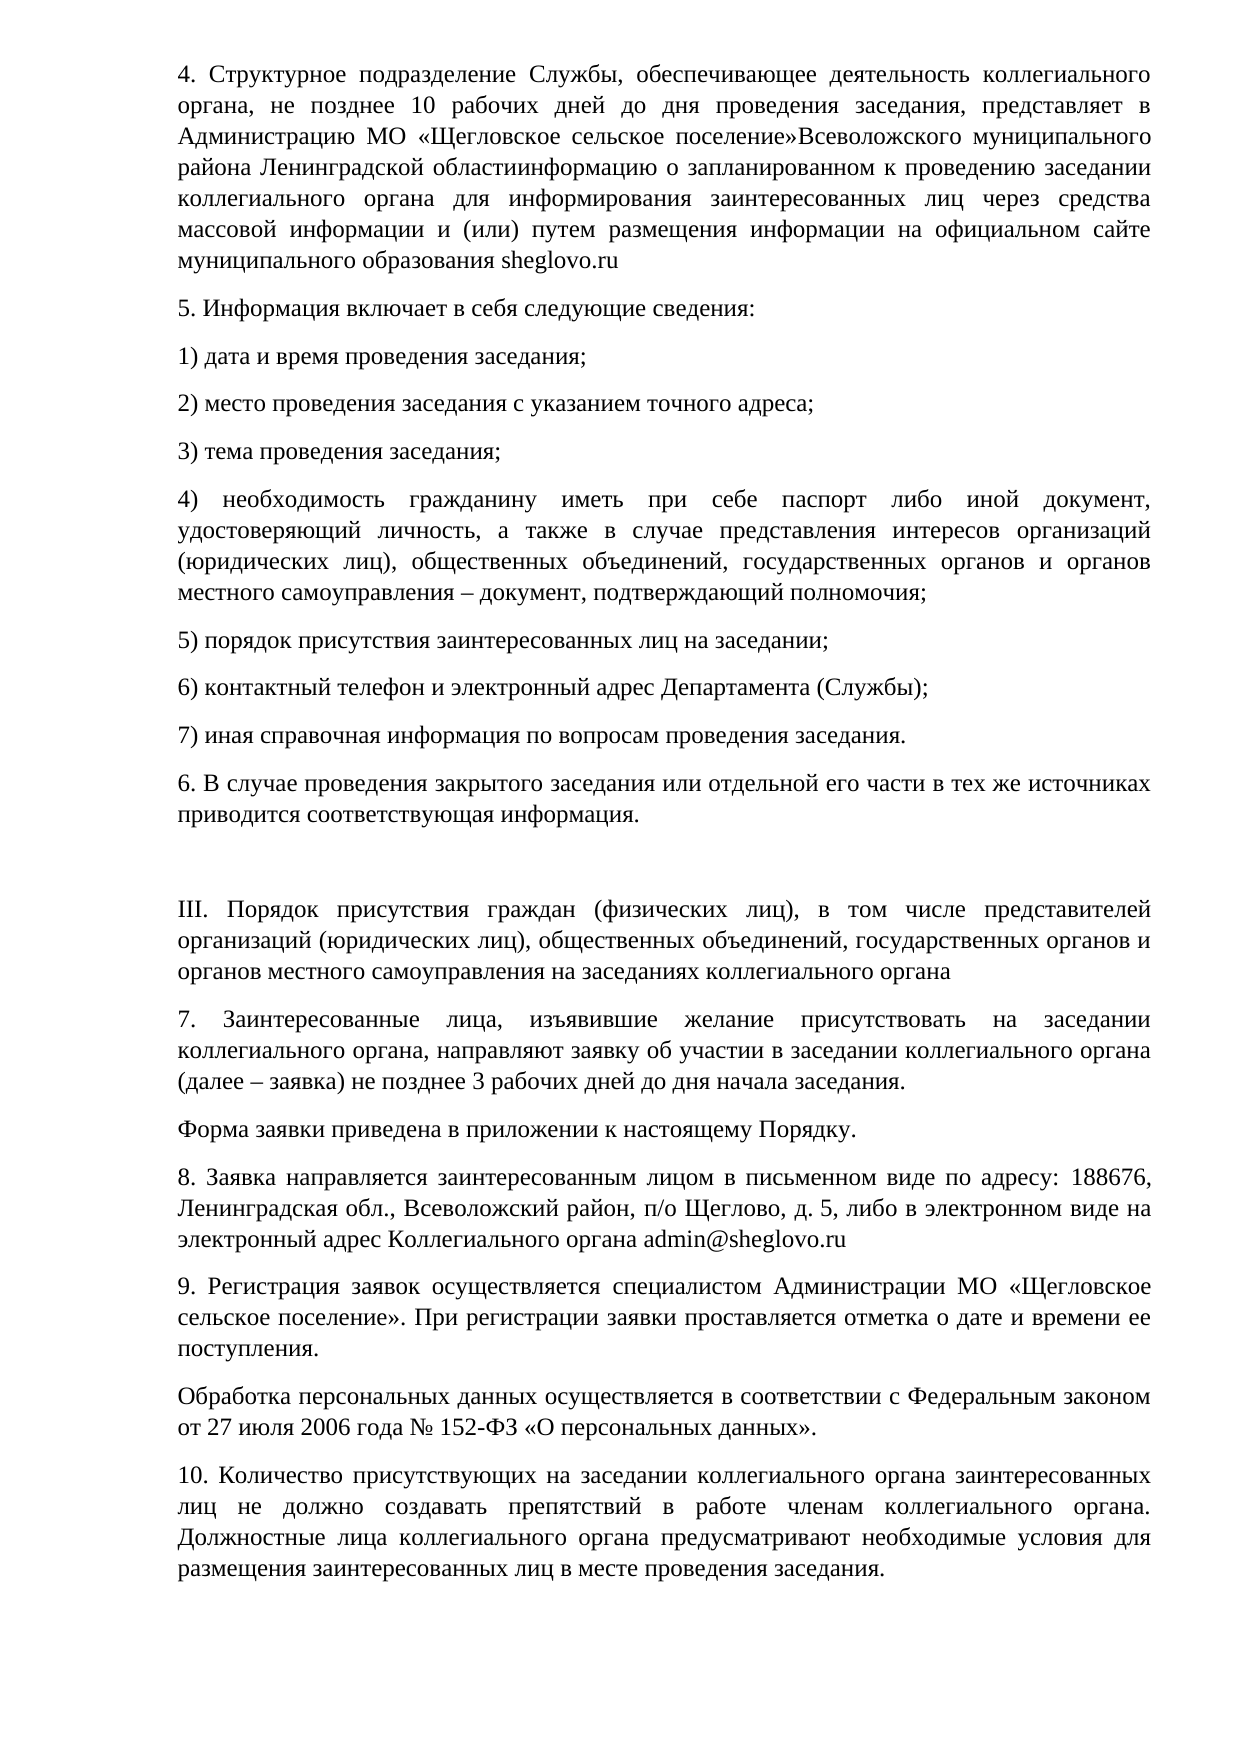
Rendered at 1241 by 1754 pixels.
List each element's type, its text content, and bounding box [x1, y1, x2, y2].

text 7. Заинтересованные лица, изъявившие желание присутствовать на заседании коллегиального органа, направляют заявку об участии в заседании коллегиального органа (далее – заявка) не позднее 3 рабочих дней до дня начала заседания. [177, 1004, 1152, 1095]
text 7) иная справочная информация по вопросам проведения заседания. [177, 720, 1152, 749]
text 9. Регистрация заявок осуществляется специалистом Администрации МО «Щегловское сельское поселение». При регистрации заявки проставляется отметка о дате и времени ее поступления. [177, 1271, 1152, 1362]
text 5) порядок присутствия заинтересованных лиц на заседании; [177, 625, 1152, 653]
text 2) место проведения заседания с указанием точного адреса; [177, 388, 1152, 417]
text 1) дата и время проведения заседания; [177, 341, 1152, 369]
text 8. Заявка направляется заинтересованным лицом в письменном виде по адресу: 188676, Ленинградская обл., Всеволожский район, п/о Щеглово, д. 5, либо в электронном виде на электронный адрес Коллегиального органа admin@sheglovo.ru [177, 1162, 1152, 1252]
text Форма заявки приведена в приложении к настоящему Порядку. [177, 1114, 1152, 1143]
text III. Порядок присутствия граждан (физических лиц), в том числе представителей организаций (юридических лиц), общественных объединений, государственных органов и органов местного самоуправления на заседаниях коллегиального органа [177, 894, 1152, 985]
text 5. Информация включает в себя следующие сведения: [177, 293, 1152, 322]
text 6. В случае проведения закрытого заседания или отдельной его части в тех же источниках приводится соответствующая информация. [177, 768, 1152, 828]
text 4. Структурное подразделение Службы, обеспечивающее деятельность коллегиального органа, не позднее 10 рабочих дней до дня проведения заседания, представляет в Администрацию МО «Щегловское сельское поселение»Всеволожского муниципального района Ленинградской областиинформацию о запланированном к проведению заседании коллегиального органа для информирования заинтересованных лиц через средства массовой информации и (или) путем размещения информации на официальном сайте муниципального образования sheglovo.ru [177, 59, 1152, 274]
text 4) необходимость гражданину иметь при себе паспорт либо иной документ, удостоверяющий личность, а также в случае представления интересов организаций (юридических лиц), общественных объединений, государственных органов и органов местного самоуправления – документ, подтверждающий полномочия; [177, 484, 1152, 606]
text 3) тема проведения заседания; [177, 436, 1152, 465]
text 6) контактный телефон и электронный адрес Департамента (Службы); [177, 672, 1152, 701]
text 10. Количество присутствующих на заседании коллегиального органа заинтересованных лиц не должно создавать препятствий в работе членам коллегиального органа. Должностные лица коллегиального органа предусматривают необходимые условия для размещения заинтересованных лиц в месте проведения заседания. [177, 1460, 1152, 1582]
text Обработка персональных данных осуществляется в соответствии с Федеральным законом от 27 июля 2006 года № 152-ФЗ «О персональных данных». [177, 1381, 1152, 1441]
